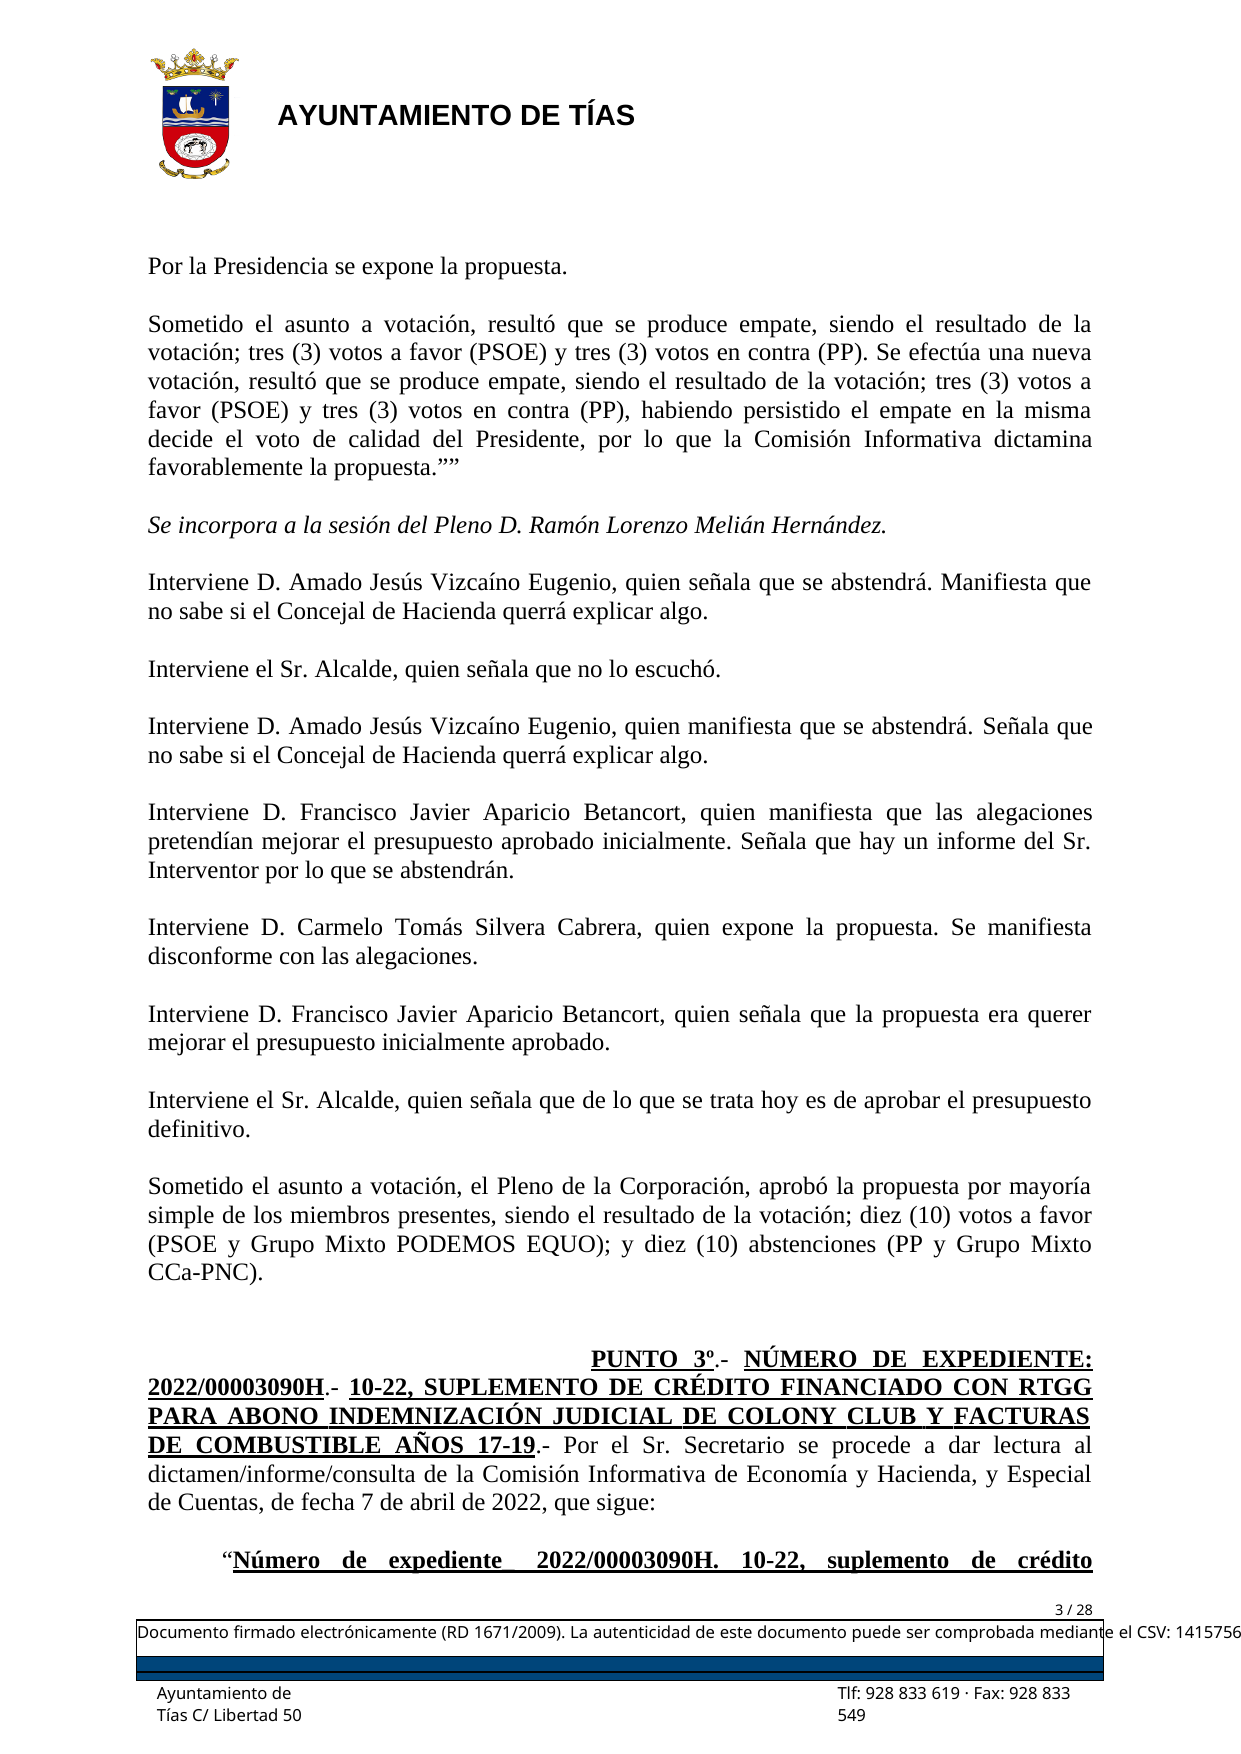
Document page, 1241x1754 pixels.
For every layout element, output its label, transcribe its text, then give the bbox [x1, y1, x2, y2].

text Sometido el asunto a votación, el Pleno de la Corporación, aprobó la propuesta por mayoría simple de los miembros presentes, siendo el resultado de la votación; diez (10) votos a favor (PSOE y Grupo Mixto PODEMOS EQUO); y diez (10) abstenciones (PP y Grupo Mixto CCa-PNC). [148, 1171, 1093, 1286]
text DE COMBUSTIBLE AÑOS 17-19.- Por el Sr. Secretario se procede a dar lectura al dictamen/informe/consulta de la Comisión Informativa de Economía y Hacienda, y Especial de Cuentas, de fecha 7 de abril de 2022, que sigue: [148, 1430, 1093, 1516]
subtitle “Número de expediente_ 2022/00003090H. 10-22, suplemento de crédito [222, 1545, 1105, 1574]
text Se incorpora a la sesión del Pleno D. Ramón Lorenzo Melián Hernández. [148, 510, 1105, 539]
text Interviene D. Carmelo Tomás Silvera Cabrera, quien expone la propuesta. Se manifiesta disconforme con las alegaciones. [148, 912, 1093, 970]
text Interviene D. Amado Jesús Vizcaíno Eugenio, quien señala que se abstendrá. Manifiesta que no sabe si el Concejal de Hacienda querrá explicar algo. [148, 567, 1093, 625]
picture [150, 48, 241, 179]
text Interviene D. Francisco Javier Aparicio Betancort, quien señala que la propuesta era querer mejorar el presupuesto inicialmente aprobado. [148, 999, 1092, 1056]
text Por la Presidencia se expone la propuesta. [148, 251, 1105, 280]
text Interviene el Sr. Alcalde, quien señala que de lo que se trata hoy es de aprobar el presupuesto definitivo. [148, 1085, 1093, 1142]
text 3 / 28 [135, 1600, 1093, 1620]
text Interviene D. Francisco Javier Aparicio Betancort, quien manifiesta que las alegaciones pretendían mejorar el presupuesto aprobado inicialmente. Señala que hay un informe del Sr. Interventor por lo que se abstendrán. [148, 797, 1093, 884]
subtitle PUNTO 3º.- NÚMERO DE EXPEDIENTE: 2022/00003090H.- 10-22, SUPLEMENTO DE CRÉDITO FINANCIADO CON RTGG PARA ABONO INDEMNIZACIÓN JUDICIAL DE COLONY CLUB Y FACTURAS [148, 1344, 1093, 1430]
text Sometido el asunto a votación, resultó que se produce empate, siendo el resultado de la votación; tres (3) votos a favor (PSOE) y tres (3) votos en contra (PP). Se efectúa una nueva votación, resultó que se produce empate, siendo el resultado de la votación; tres (3) votos a favor (PSOE) y tres (3) votos en contra (PP), habiendo persistido el empate en la misma decide el voto de calidad del Presidente, por lo que la Comisión Informativa dictamina favorablemente la propuesta.”” [148, 309, 1093, 481]
text Interviene el Sr. Alcalde, quien señala que no lo escuchó. [148, 654, 1105, 682]
text Interviene D. Amado Jesús Vizcaíno Eugenio, quien manifiesta que se abstendrá. Señala que no sabe si el Concejal de Hacienda querrá explicar algo. [148, 711, 1093, 769]
